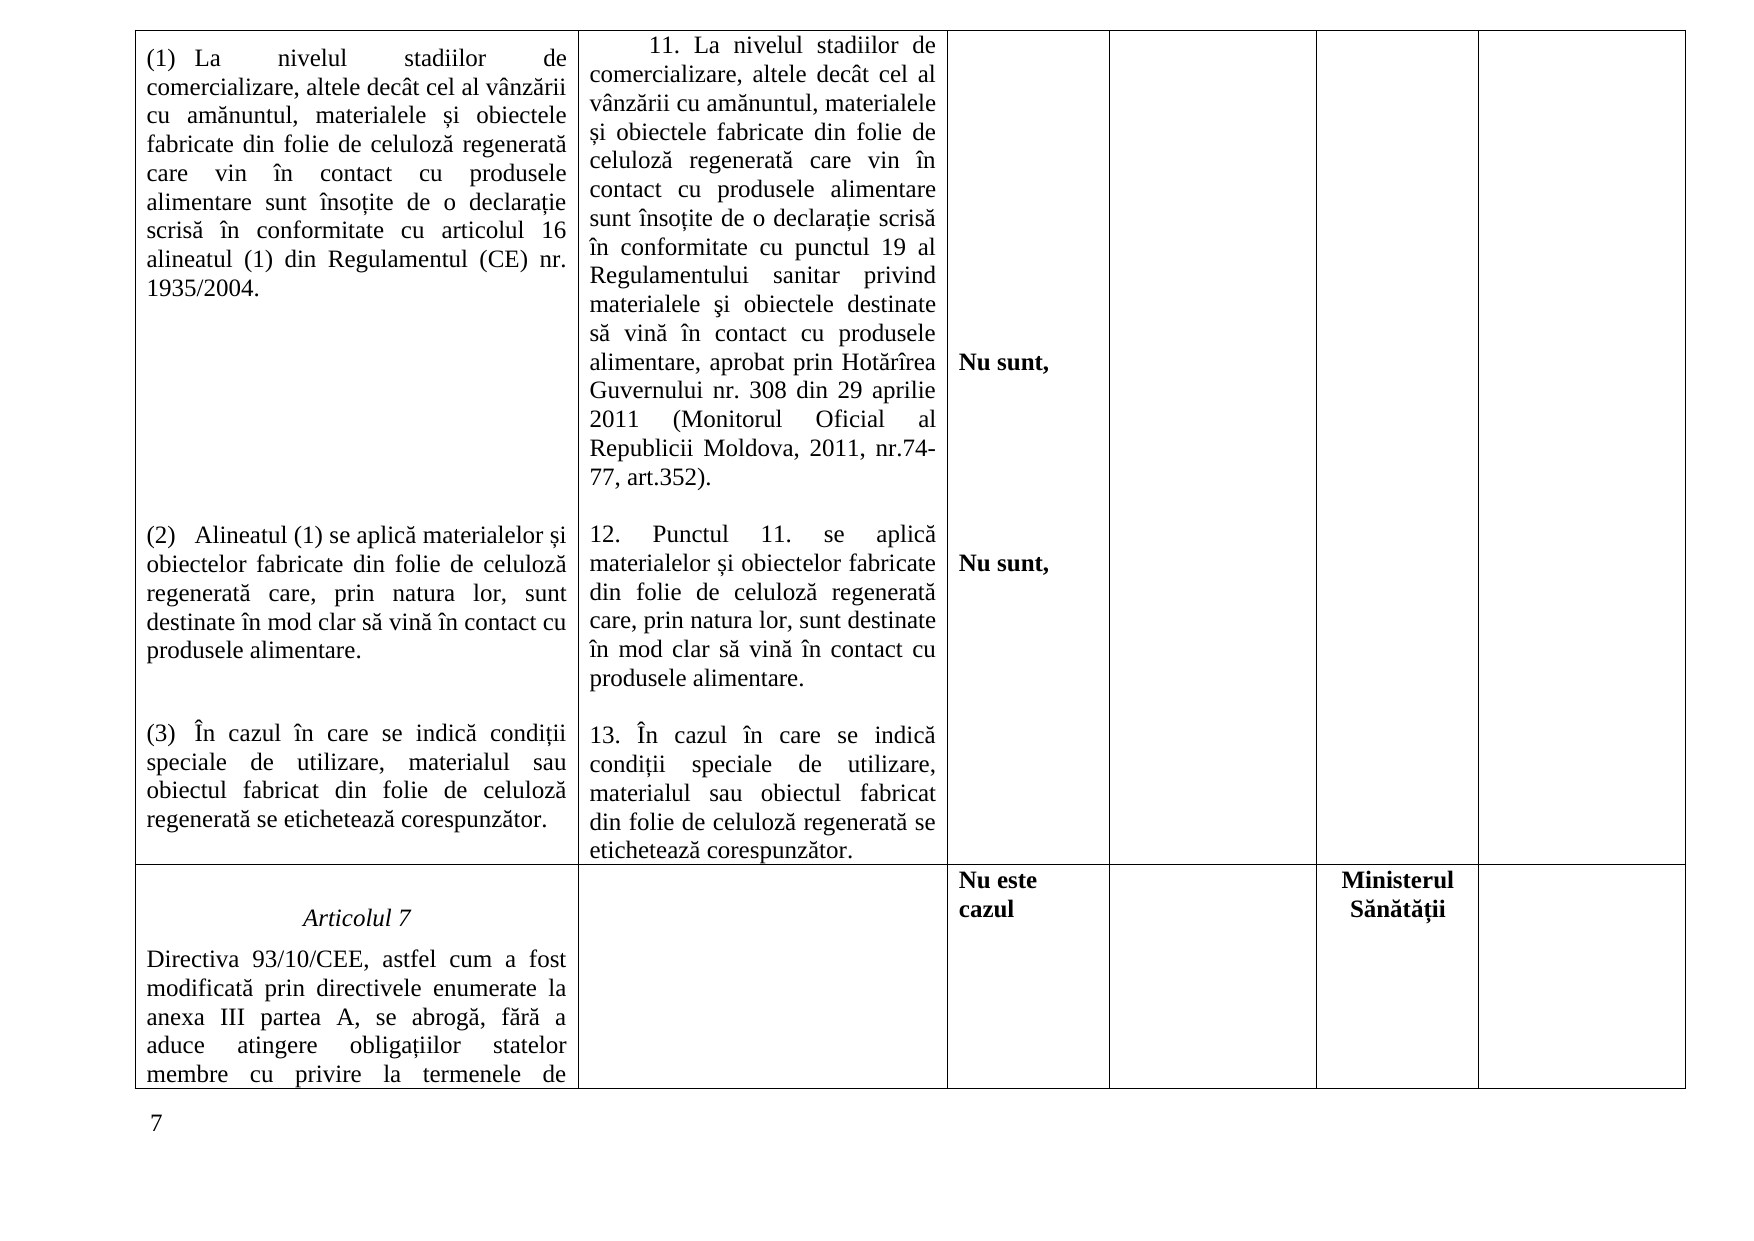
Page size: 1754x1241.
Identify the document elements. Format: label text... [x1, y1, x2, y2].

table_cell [1317, 31, 1478, 864]
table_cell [1317, 865, 1478, 1088]
table_cell [1110, 31, 1316, 864]
table_cell [1479, 865, 1685, 1088]
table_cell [579, 31, 947, 864]
table_cell Nu este cazul [948, 865, 1109, 1088]
table_cell [579, 865, 947, 1088]
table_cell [136, 865, 578, 1088]
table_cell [948, 31, 1109, 864]
table_cell [1110, 865, 1316, 1088]
table_cell [1479, 31, 1685, 864]
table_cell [136, 31, 578, 864]
